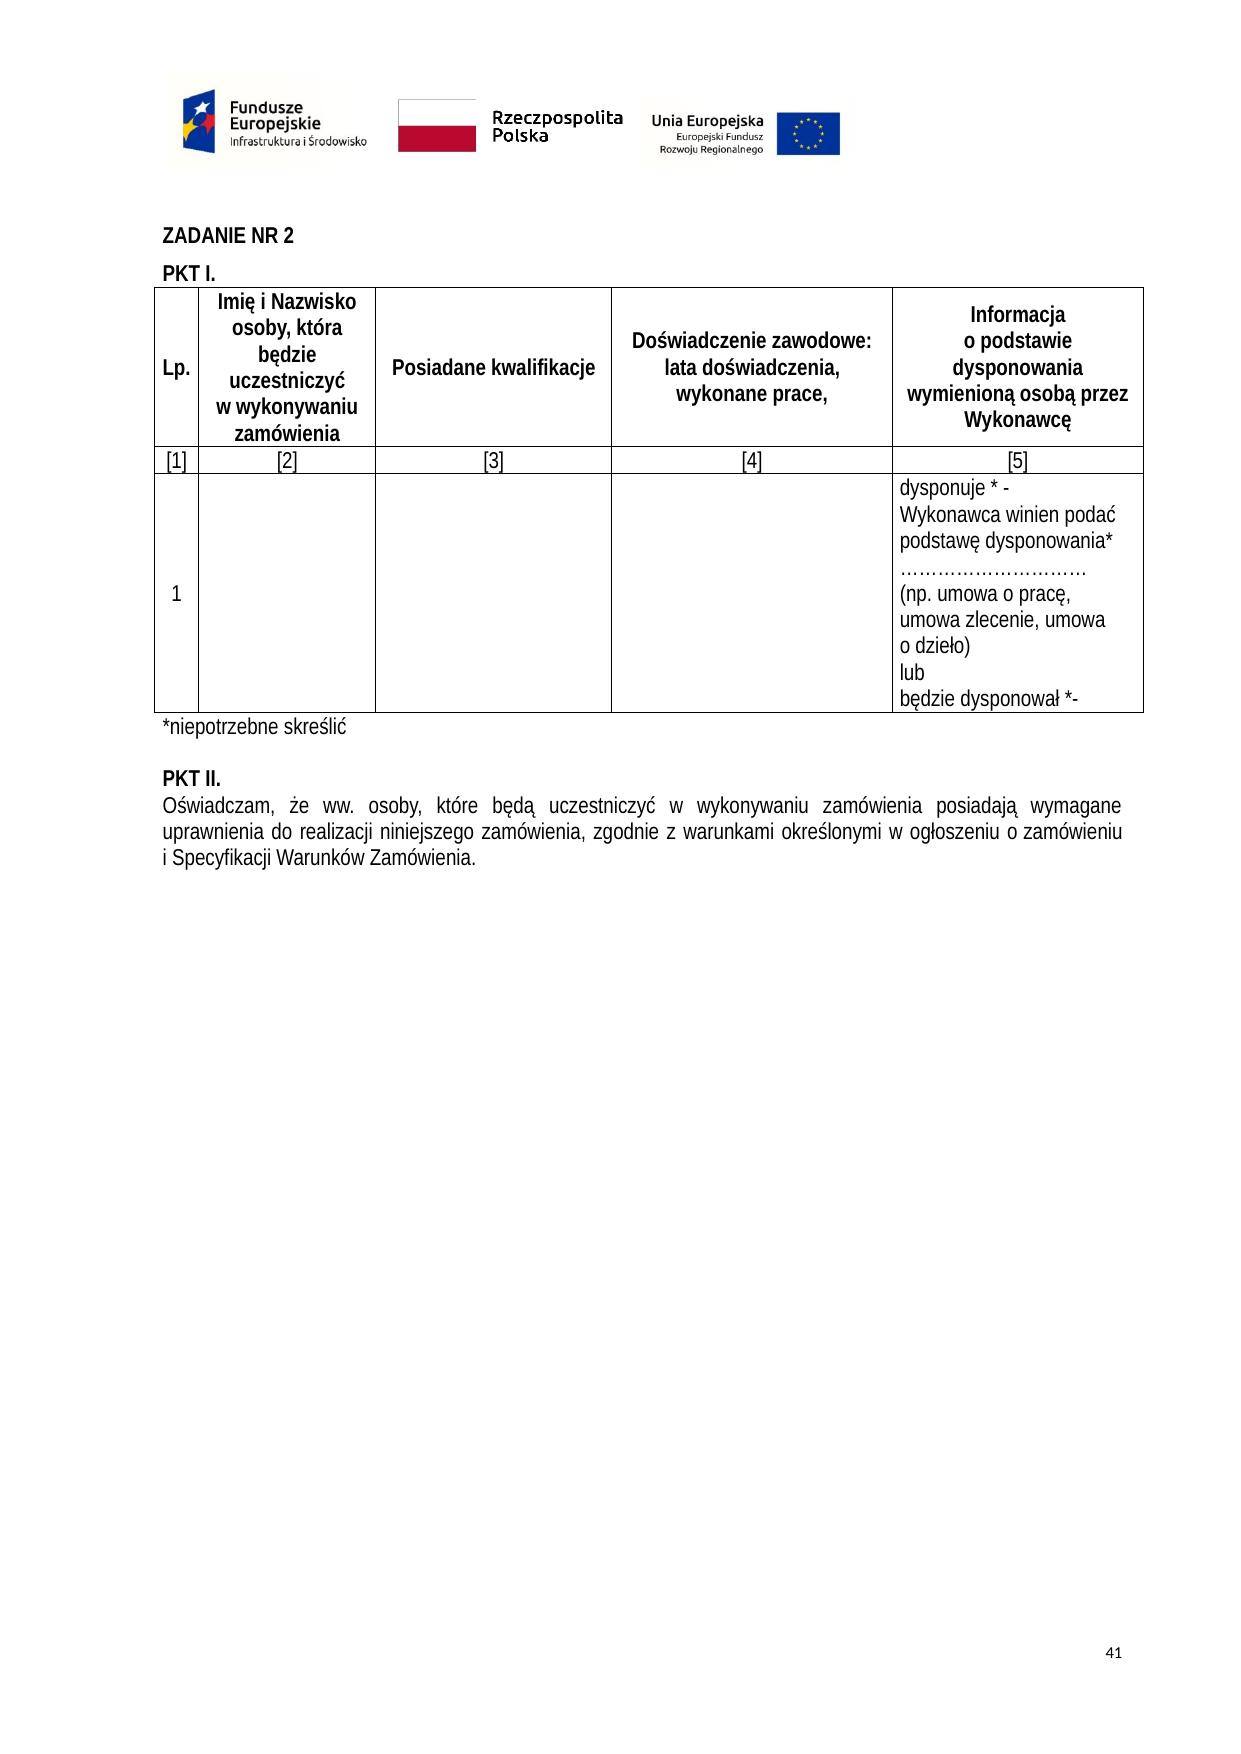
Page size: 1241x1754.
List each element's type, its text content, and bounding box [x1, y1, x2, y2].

table_cell [5] [893, 447, 1143, 473]
table_cell [199, 474, 375, 712]
text PKT II. [162, 765, 1122, 792]
table_cell [376, 474, 611, 712]
picture [167, 73, 854, 169]
table_cell [1] [155, 447, 198, 473]
table_cell [2] [199, 447, 375, 473]
table_cell 1 [155, 474, 198, 712]
table_header Informacja o podstawie dysponowania wymienioną osobą przez Wykonawcę [893, 288, 1143, 446]
table_header Doświadczenie zawodowe: lata doświadczenia, wykonane prace, [612, 288, 892, 446]
text Oświadczam, że ww. osoby, które będą uczestniczyć w wykonywaniu zamówienia posiadają wymagane uprawnienia do realizacji niniejszego zamówienia, zgodnie z warunkami określonymi w ogłoszeniu o zamówieniu i Specyfikacji Warunków Zamówienia. [162, 792, 1122, 871]
text *niepotrzebne skreślić [162, 713, 1122, 739]
table_header Posiadane kwalifikacje [376, 288, 611, 446]
table_cell [3] [376, 447, 611, 473]
table_cell [4] [612, 447, 892, 473]
table_cell dysponuje * - Wykonawca winien podać podstawę dysponowania* ………………………… (np. umowa o pracę, umowa zlecenie, umowa o dzieło) lub będzie dysponował *- [893, 474, 1143, 712]
table_header Imię i Nazwisko osoby, która będzie uczestniczyć w wykonywaniu zamówienia [199, 288, 375, 446]
text PKT I. [162, 260, 1122, 287]
table_cell [612, 474, 892, 712]
table_header Lp. [155, 288, 198, 446]
text ZADANIE NR 2 [162, 222, 1122, 248]
